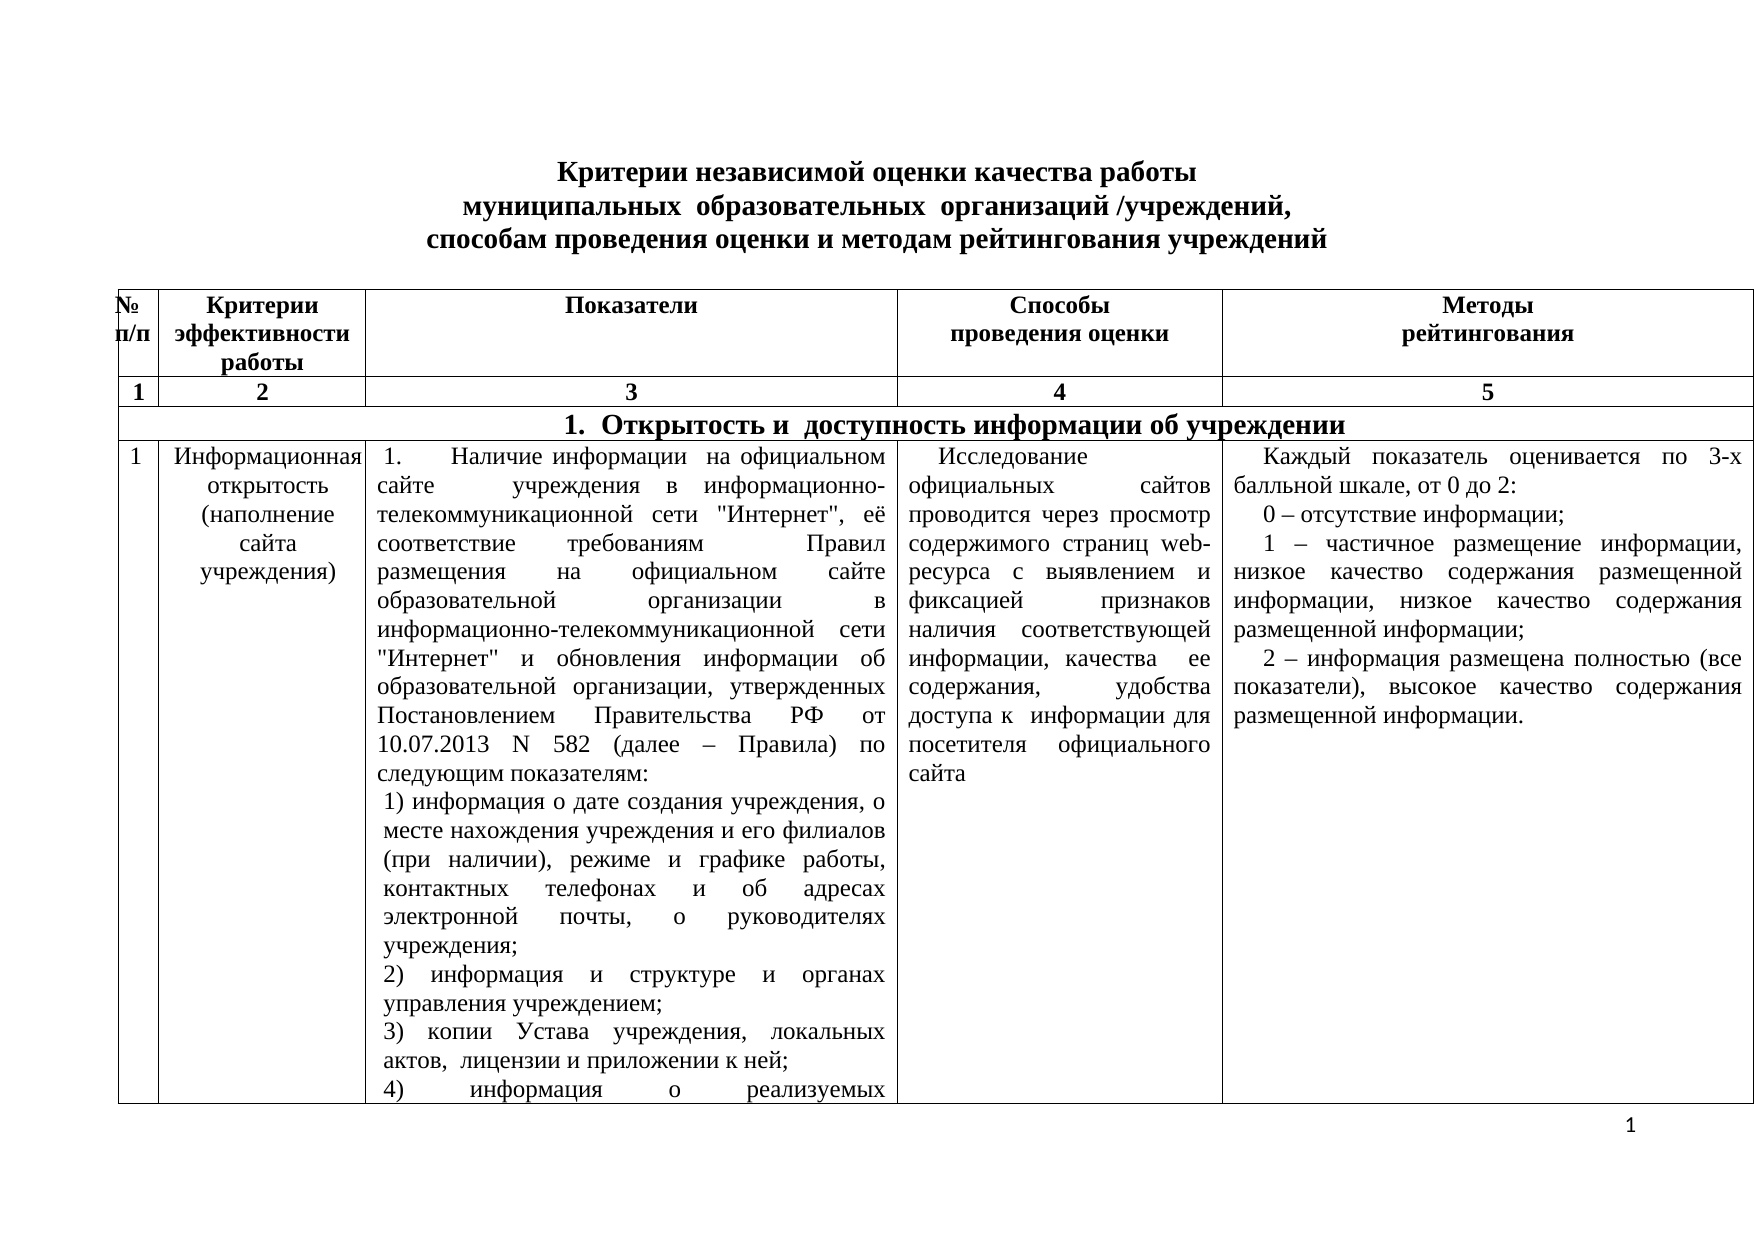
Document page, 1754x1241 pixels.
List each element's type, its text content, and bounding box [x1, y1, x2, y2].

text способам проведения оценки и методам рейтингования учреждений [118, 222, 1636, 255]
table_cell 3 [366, 377, 897, 406]
table_header Методы рейтингования [1223, 290, 1753, 376]
table_cell 1 [119, 377, 158, 406]
table_cell 5 [1223, 377, 1753, 406]
table_header № п/п [119, 290, 158, 376]
table_cell 4 [898, 377, 1222, 406]
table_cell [898, 441, 1222, 1103]
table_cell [366, 441, 897, 1103]
table_cell Открытость и доступность информации об учреждении [119, 407, 1753, 440]
table_header Способы проведения оценки [898, 290, 1222, 376]
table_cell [1223, 441, 1753, 1103]
table_cell 1 [119, 441, 158, 1103]
table_header Показатели [366, 290, 897, 376]
text Критерии независимой оценки качества работы [118, 154, 1636, 188]
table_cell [159, 441, 365, 1103]
table_header Критерии эффективности работы [159, 290, 365, 376]
table_cell 2 [159, 377, 365, 406]
text муниципальных образовательных организаций /учреждений, [118, 188, 1636, 222]
